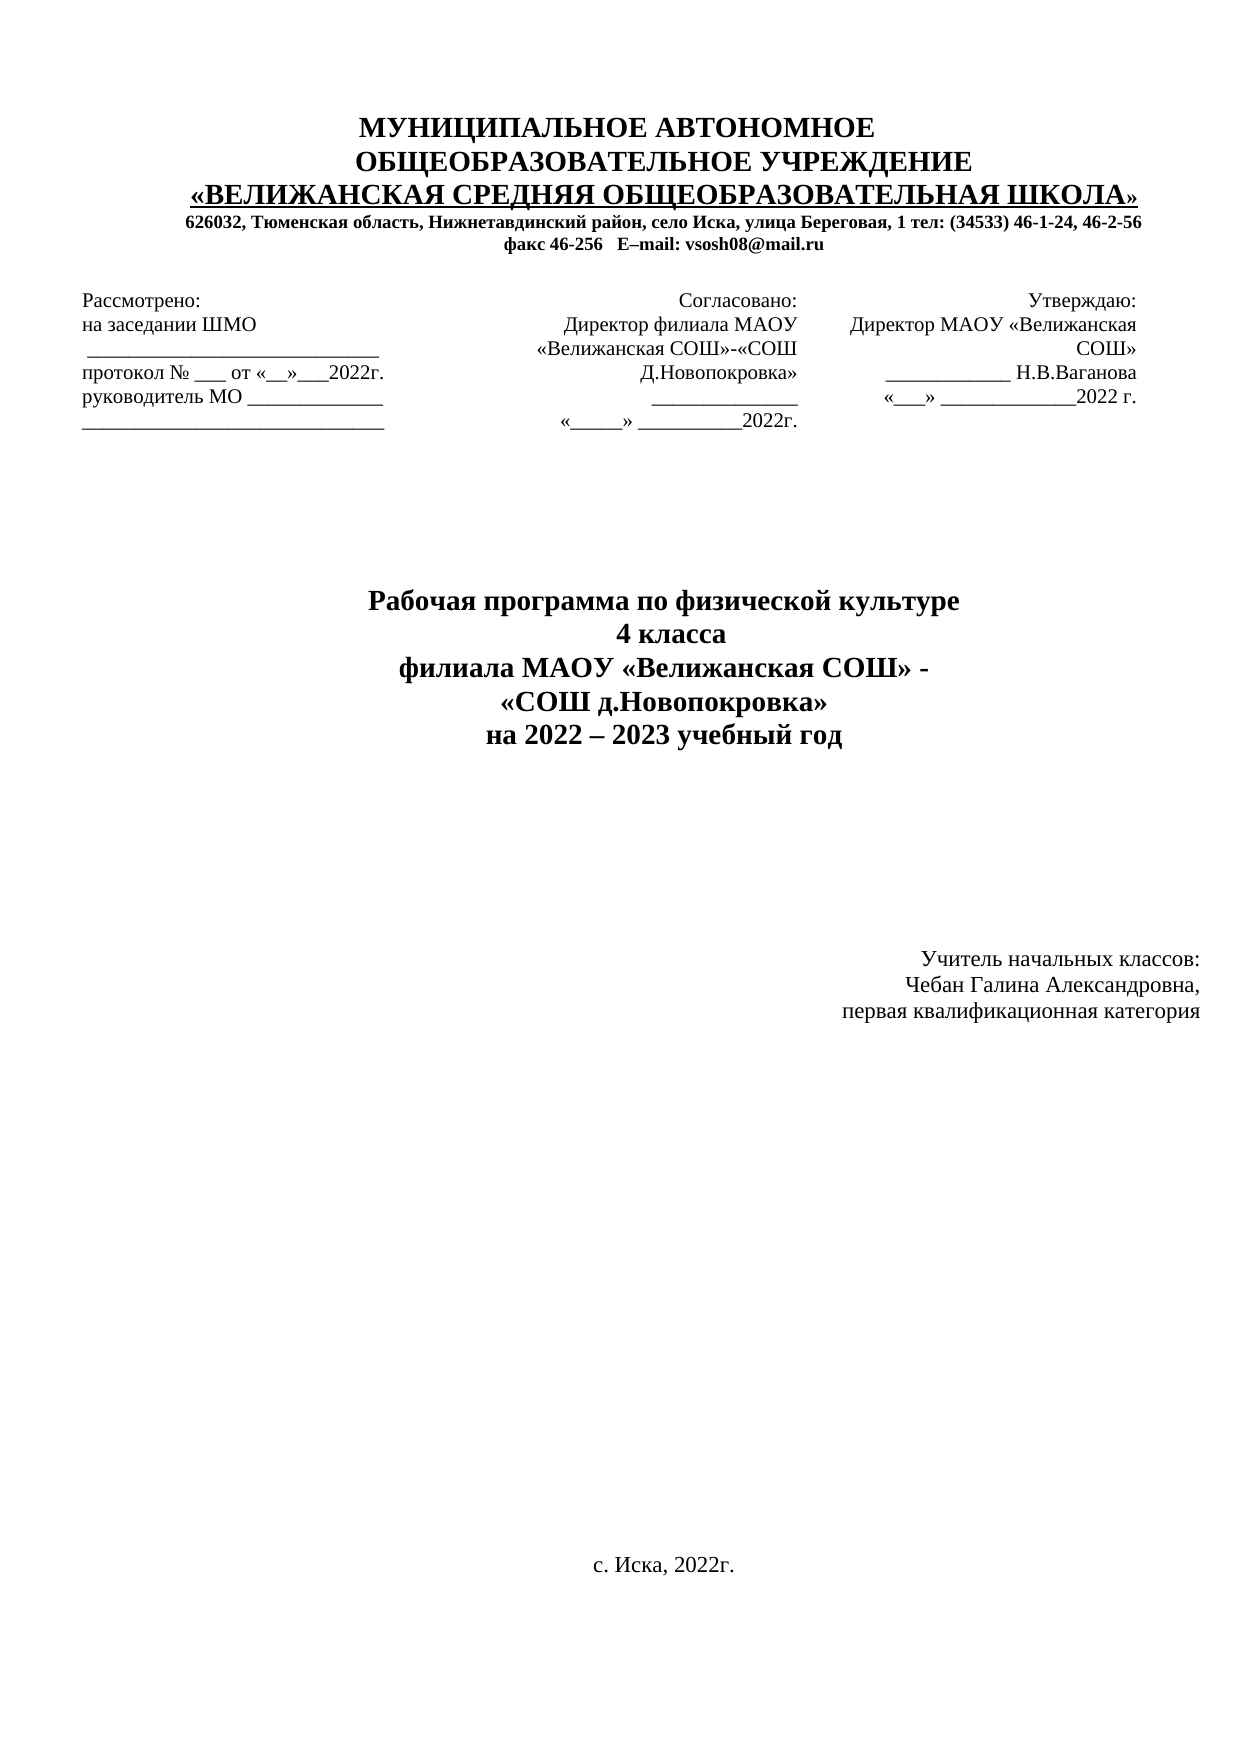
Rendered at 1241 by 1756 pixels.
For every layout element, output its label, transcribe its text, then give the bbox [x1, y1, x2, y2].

text Рабочая программа по физической культуре [127, 583, 1201, 617]
table_header Согласовано: Директор филиала МАОУ «Велижанская СОШ»-«СОШ Д.Новопокровка» ______________ «_____» __________2022г. [469, 288, 808, 456]
text 626032, Тюменская область, Нижнетавдинский район, село Иска, улица Береговая, 1 тел: (34533) 46-1-24, 46-2-56 [127, 211, 1201, 233]
text «ВЕЛИЖАНСКАЯ СРЕДНЯЯ ОБЩЕОБРАЗОВАТЕЛЬНАЯ ШКОЛА» [127, 177, 1201, 211]
text ОБЩЕОБРАЗОВАТЕЛЬНОЕ УЧРЕЖДЕНИЕ [127, 144, 1201, 177]
table_header Утверждаю: Директор МАОУ «Велижанская СОШ» ____________ Н.В.Ваганова «___» _____________2022 г. [809, 288, 1148, 456]
text факс 46-256 Е–mail: vsosh08@mail.ru [127, 233, 1201, 254]
text на 2022 – 2023 учебный год [127, 717, 1201, 751]
text Чебан Галина Александровна, [127, 971, 1201, 998]
text Учитель начальных классов: [127, 945, 1201, 971]
text «СОШ д.Новопокровка» [127, 684, 1201, 717]
text первая квалификационная категория [127, 998, 1201, 1024]
text филиала МАОУ «Велижанская СОШ» - [127, 650, 1201, 684]
text МУНИЦИПАЛЬНОЕ АВТОНОМНОЕ [33, 110, 1201, 144]
text 4 класса [127, 617, 1201, 650]
text с. Иска, 2022г. [127, 1551, 1201, 1577]
table_header Рассмотрено: на заседании ШМО ____________________________ протокол № ___ от «__»___2022г. руководитель МО _____________ _____________________________ [71, 288, 469, 456]
